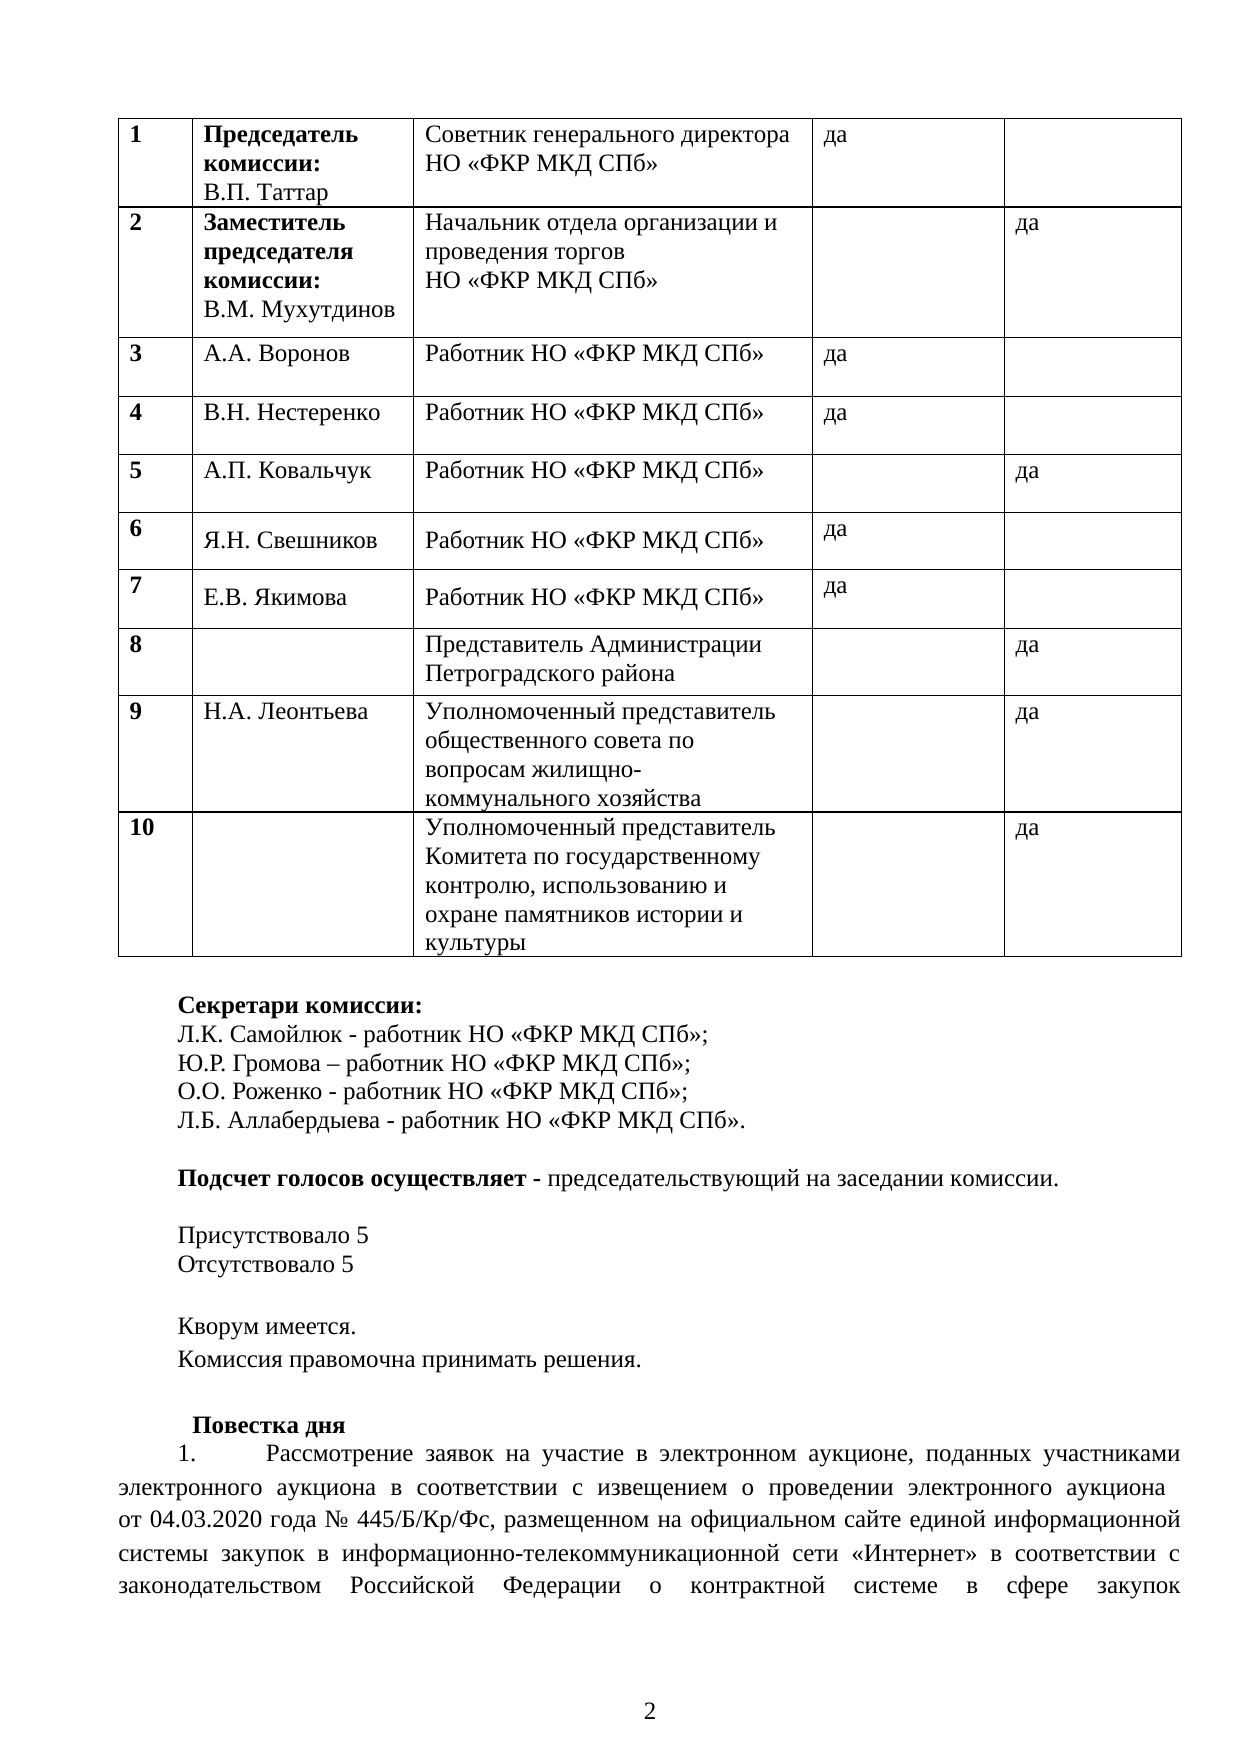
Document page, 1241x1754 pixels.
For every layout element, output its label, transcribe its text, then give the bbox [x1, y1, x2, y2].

table_cell [813, 455, 1004, 512]
table_cell [1005, 513, 1181, 569]
table_cell Председатель комиссии: В.П. Таттар [193, 119, 413, 206]
table_cell [1005, 338, 1181, 396]
table_cell Уполномоченный представитель общественного совета по вопросам жилищно-коммунального хозяйства [414, 696, 812, 811]
table_cell Работник НО «ФКР МКД СПб» [414, 455, 812, 512]
table_cell 9 [119, 696, 192, 811]
text Л.К. Самойлюк - работник НО «ФКР МКД СПб»; [118, 1019, 1181, 1048]
table_cell Заместитель председателя комиссии: В.М. Мухутдинов [193, 208, 413, 337]
text Л.Б. Аллабердыева - работник НО «ФКР МКД СПб». [118, 1105, 1181, 1134]
table_cell В.Н. Нестеренко [193, 397, 413, 454]
table_cell Работник НО «ФКР МКД СПб» [414, 397, 812, 454]
text Повестка дня [192, 1410, 1181, 1438]
table_cell [1005, 570, 1181, 628]
table_cell да [813, 397, 1004, 454]
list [118, 1438, 1181, 1599]
table_cell да [813, 570, 1004, 628]
table_cell да [1005, 455, 1181, 512]
table_cell 1 [119, 119, 192, 206]
table_cell [813, 629, 1004, 695]
table_cell [813, 208, 1004, 337]
text Подсчет голосов осуществляет - председательствующий на заседании комиссии. [118, 1163, 1181, 1191]
table_cell [193, 813, 413, 956]
table_cell да [813, 513, 1004, 569]
table_cell Представитель Администрации Петроградского района [414, 629, 812, 695]
table_cell [1005, 397, 1181, 454]
text Кворум имеется. [118, 1311, 1181, 1339]
table_cell [813, 696, 1004, 811]
text Ю.Р. Громова – работник НО «ФКР МКД СПб»; [118, 1048, 1181, 1076]
table_cell Е.В. Якимова [193, 570, 413, 628]
table_cell да [1005, 696, 1181, 811]
table_cell да [813, 338, 1004, 396]
table_cell 8 [119, 629, 192, 695]
table_cell Работник НО «ФКР МКД СПб» [414, 338, 812, 396]
table_cell 6 [119, 513, 192, 569]
table_cell Работник НО «ФКР МКД СПб» [414, 570, 812, 628]
table_cell [813, 813, 1004, 956]
table_cell 10 [119, 813, 192, 956]
table_cell 2 [119, 208, 192, 337]
table_cell А.П. Ковальчук [193, 455, 413, 512]
table_cell 3 [119, 338, 192, 396]
table_cell Н.А. Леонтьева [193, 696, 413, 811]
table_cell да [1005, 629, 1181, 695]
text Секретари комиссии: [118, 990, 1181, 1019]
table_cell Советник генерального директора НО «ФКР МКД СПб» [414, 119, 812, 206]
table_cell 7 [119, 570, 192, 628]
text Присутствовало 5 [118, 1220, 1181, 1249]
table_cell Я.Н. Свешников [193, 513, 413, 569]
table_cell 4 [119, 397, 192, 454]
table_cell 5 [119, 455, 192, 512]
text Комиссия правомочна принимать решения. [118, 1344, 1181, 1372]
table_cell да [813, 119, 1004, 206]
table_cell да [1005, 208, 1181, 337]
text Отсутствовало 5 [118, 1249, 1181, 1278]
table_cell да [1005, 813, 1181, 956]
table_cell Начальник отдела организации и проведения торгов НО «ФКР МКД СПб» [414, 208, 812, 337]
table_cell [1005, 119, 1181, 206]
table_cell Уполномоченный представитель Комитета по государственному контролю, использованию и охране памятников истории и культуры [414, 813, 812, 956]
table_cell А.А. Воронов [193, 338, 413, 396]
table_cell [193, 629, 413, 695]
table_cell Работник НО «ФКР МКД СПб» [414, 513, 812, 569]
text О.О. Роженко - работник НО «ФКР МКД СПб»; [118, 1076, 1181, 1105]
